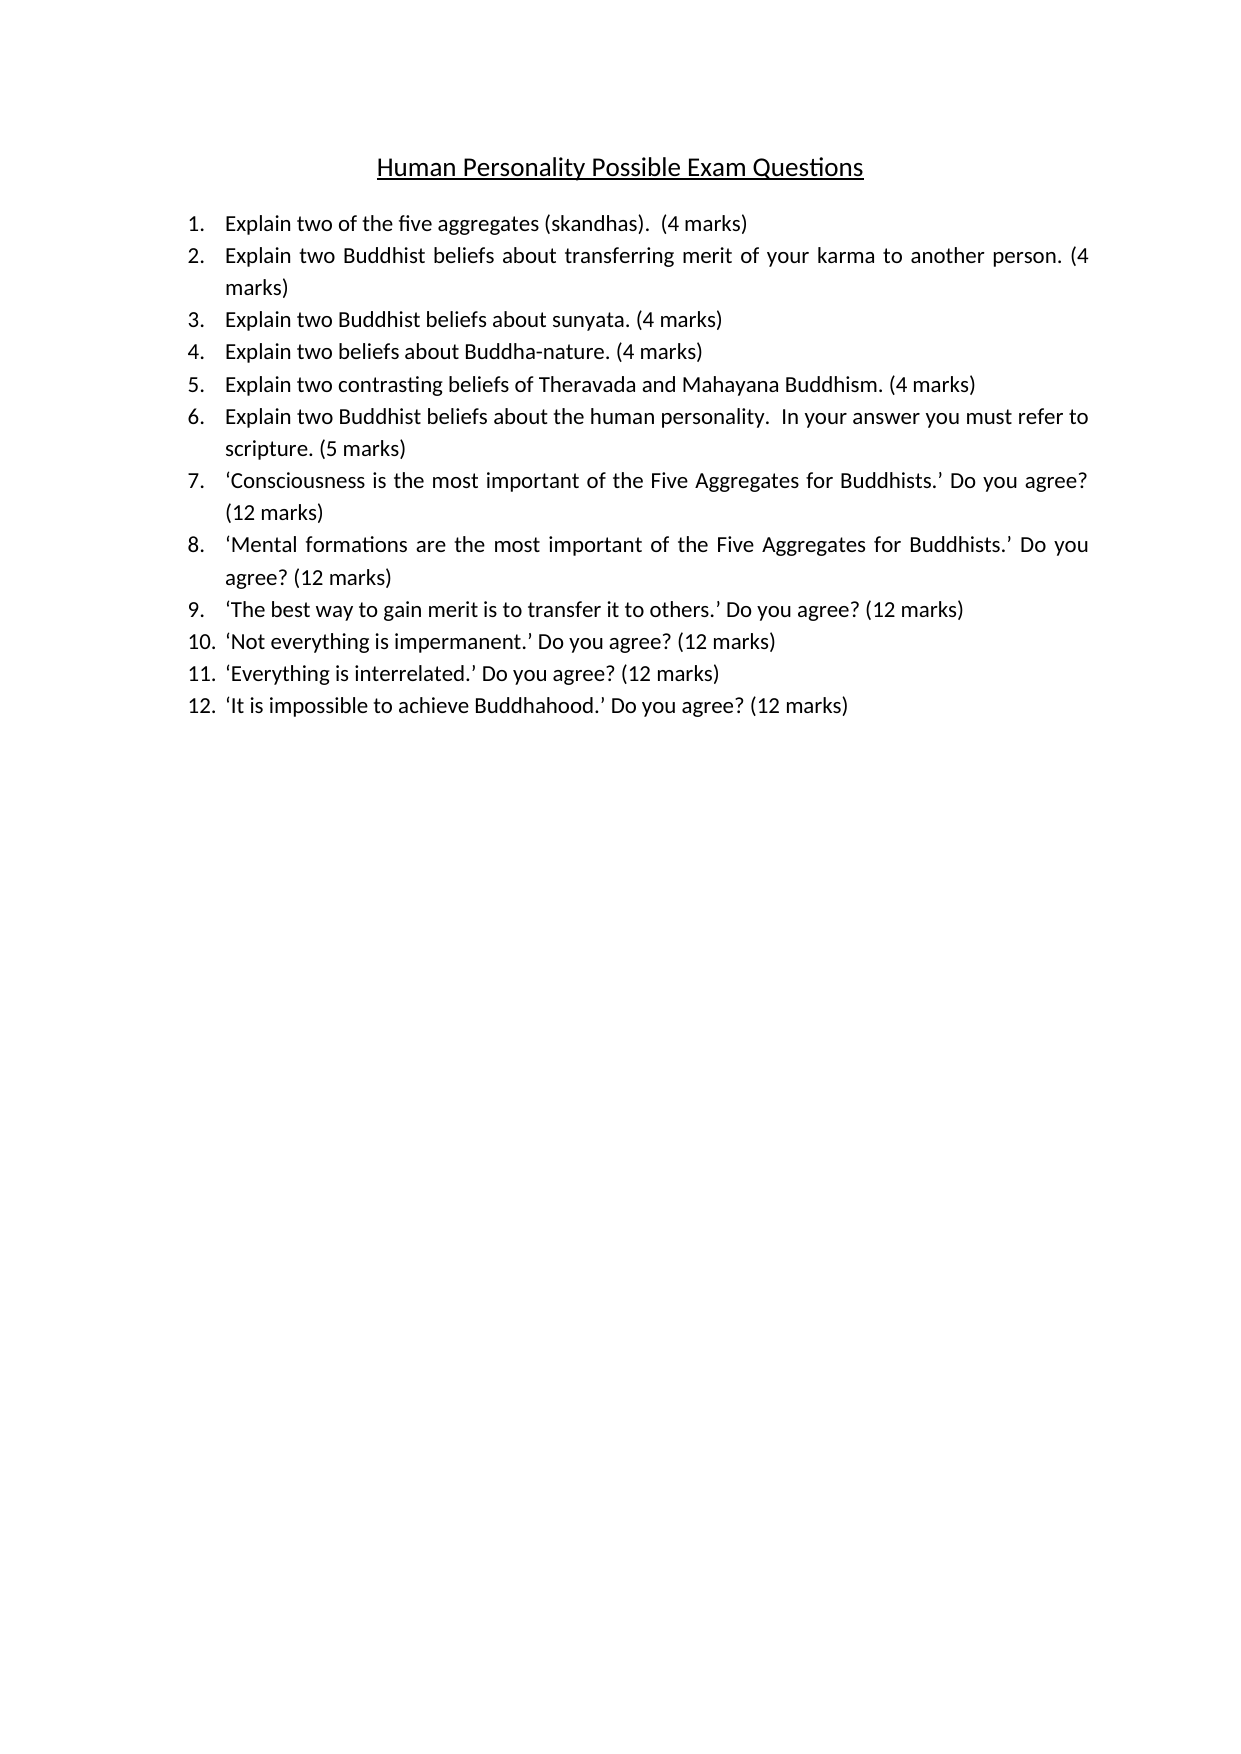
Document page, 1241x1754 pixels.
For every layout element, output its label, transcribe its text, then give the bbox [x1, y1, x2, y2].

list ‘Consciousness is the most important of the Five Aggregates for Buddhists.’ Do you agree? (12 marks) [187, 466, 1090, 526]
list Explain two Buddhist beliefs about the human personality. In your answer you must refer to scripture. (5 marks) [187, 402, 1090, 462]
list Explain two beliefs about Buddha-nature. (4 marks) [187, 337, 1090, 366]
list ‘Everything is interrelated.’ Do you agree? (12 marks) [187, 659, 1090, 687]
text Human Personality Possible Exam Questions [150, 150, 1090, 183]
list Explain two Buddhist beliefs about transferring merit of your karma to another person. (4 marks) [187, 241, 1090, 301]
list Explain two of the five aggregates (skandhas). (4 marks) [187, 209, 1090, 237]
list ‘The best way to gain merit is to transfer it to others.’ Do you agree? (12 marks) [187, 595, 1090, 623]
list Explain two Buddhist beliefs about sunyata. (4 marks) [187, 305, 1090, 333]
list ‘It is impossible to achieve Buddhahood.’ Do you agree? (12 marks) [187, 692, 1090, 719]
list ‘Not everything is impermanent.’ Do you agree? (12 marks) [187, 627, 1090, 655]
list Explain two contrasting beliefs of Theravada and Mahayana Buddhism. (4 marks) [187, 370, 1090, 398]
list ‘Mental formations are the most important of the Five Aggregates for Buddhists.’ Do you agree? (12 marks) [187, 531, 1090, 591]
